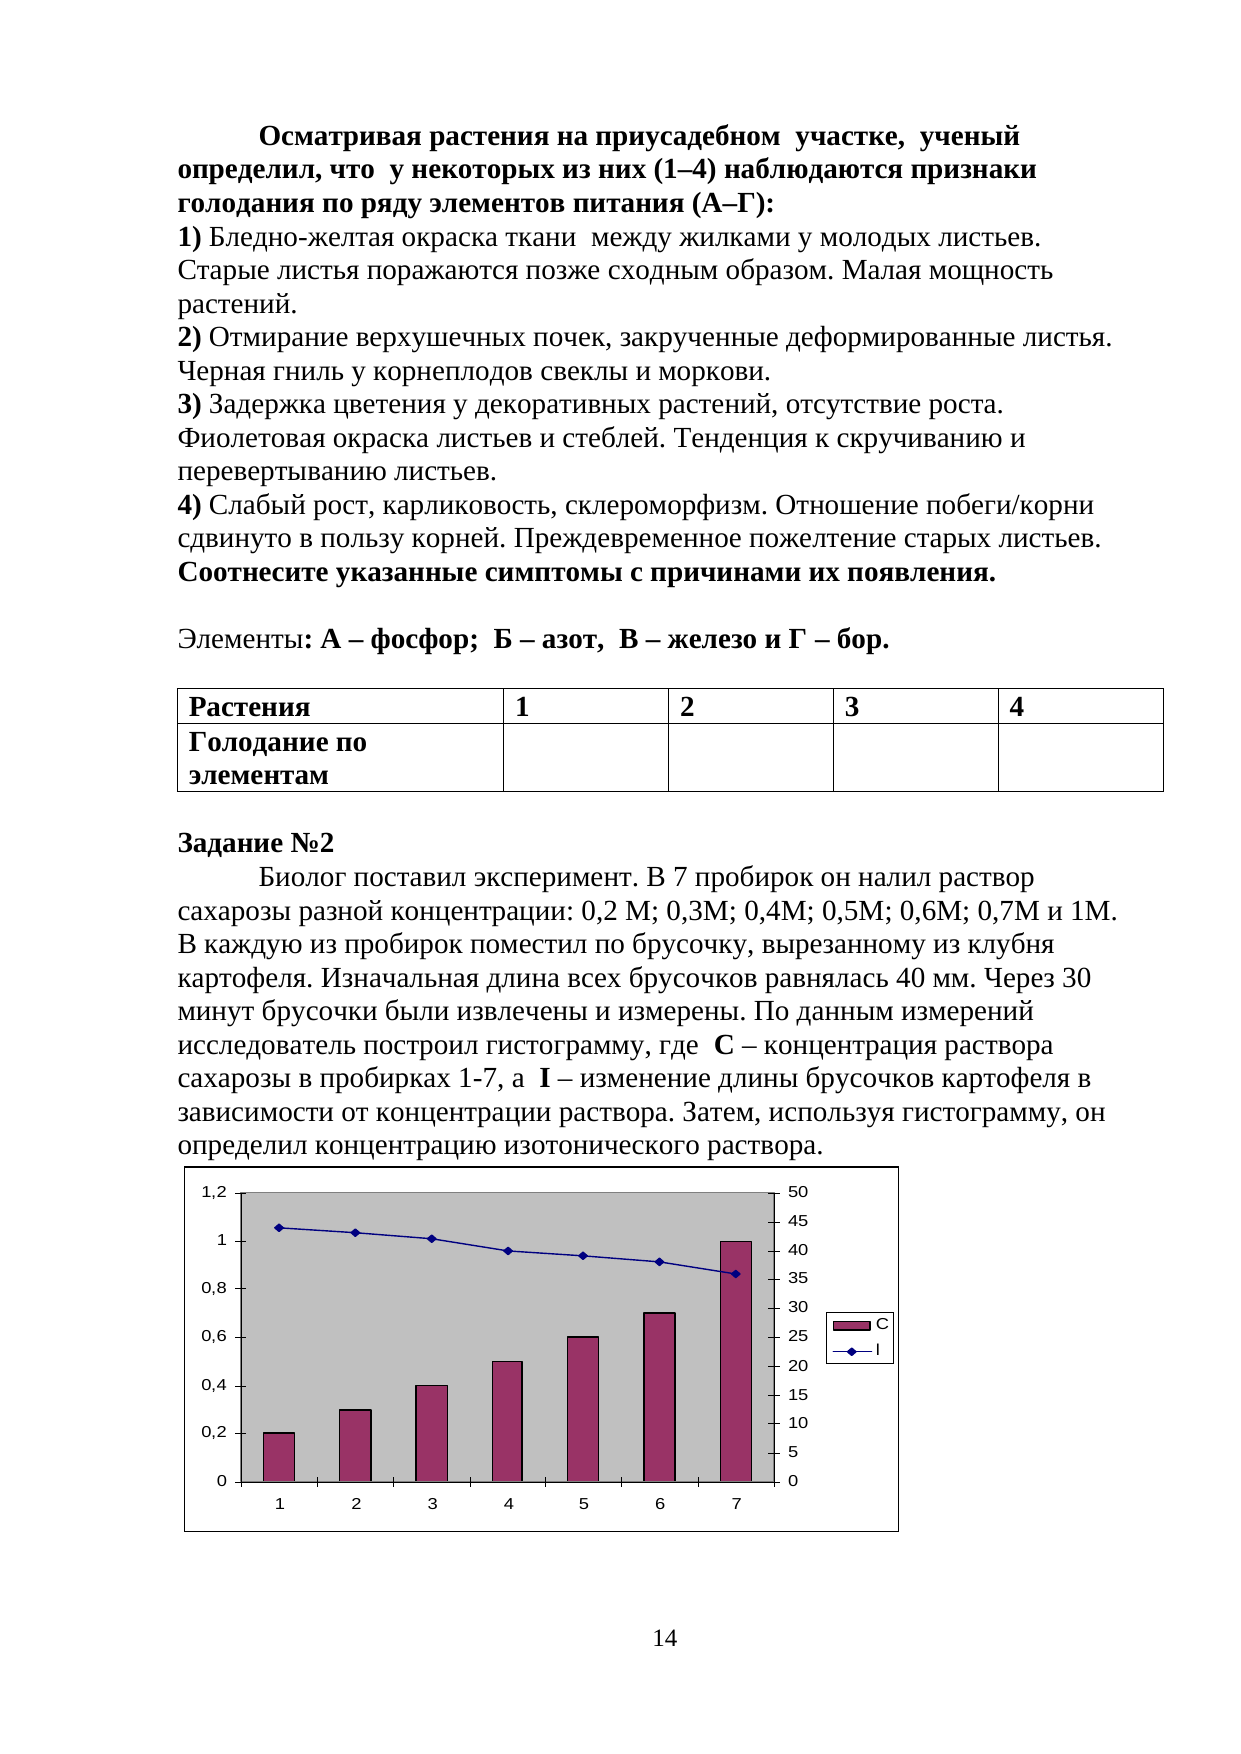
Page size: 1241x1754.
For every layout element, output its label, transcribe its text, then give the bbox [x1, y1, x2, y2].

table_cell [669, 724, 833, 791]
table_cell [504, 724, 668, 791]
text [177, 859, 1146, 1571]
text 1) Бледно-желтая окраска ткани между жилками у молодых листьев. Старые листья поражаются позже сходным образом. Малая мощность растений. [177, 219, 1146, 319]
text Соотнесите указанные симптомы с причинами их появления. [177, 554, 1146, 588]
text Задание №2 [177, 826, 1146, 859]
table_cell [999, 724, 1163, 791]
table_header Растения [178, 689, 503, 723]
table_header 2 [669, 689, 833, 723]
table_cell Голодание по элементам [178, 724, 503, 791]
table_header 4 [999, 689, 1163, 723]
text 2) Отмирание верхушечных почек, закрученные деформированные листья. Черная гниль у корнеплодов свеклы и моркови. [177, 319, 1146, 386]
table_cell [834, 724, 998, 791]
table_header 3 [834, 689, 998, 723]
text Элементы: А – фосфор; Б – азот, В – железо и Г – бор. [177, 621, 1146, 655]
table_header 1 [504, 689, 668, 723]
text 3) Задержка цветения у декоративных растений, отсутствие роста. Фиолетовая окраска листьев и стеблей. Тенденция к скручиванию и перевертыванию листьев. [177, 386, 1146, 487]
text Осматривая растения на приусадебном участке, ученый определил, что у некоторых из них (1–4) наблюдаются признаки голодания по ряду элементов питания (А–Г): [177, 118, 1146, 219]
text 4) Слабый рост, карликовость, склероморфизм. Отношение побеги/корни сдвинуто в пользу корней. Преждевременное пожелтение старых листьев. [177, 487, 1146, 554]
